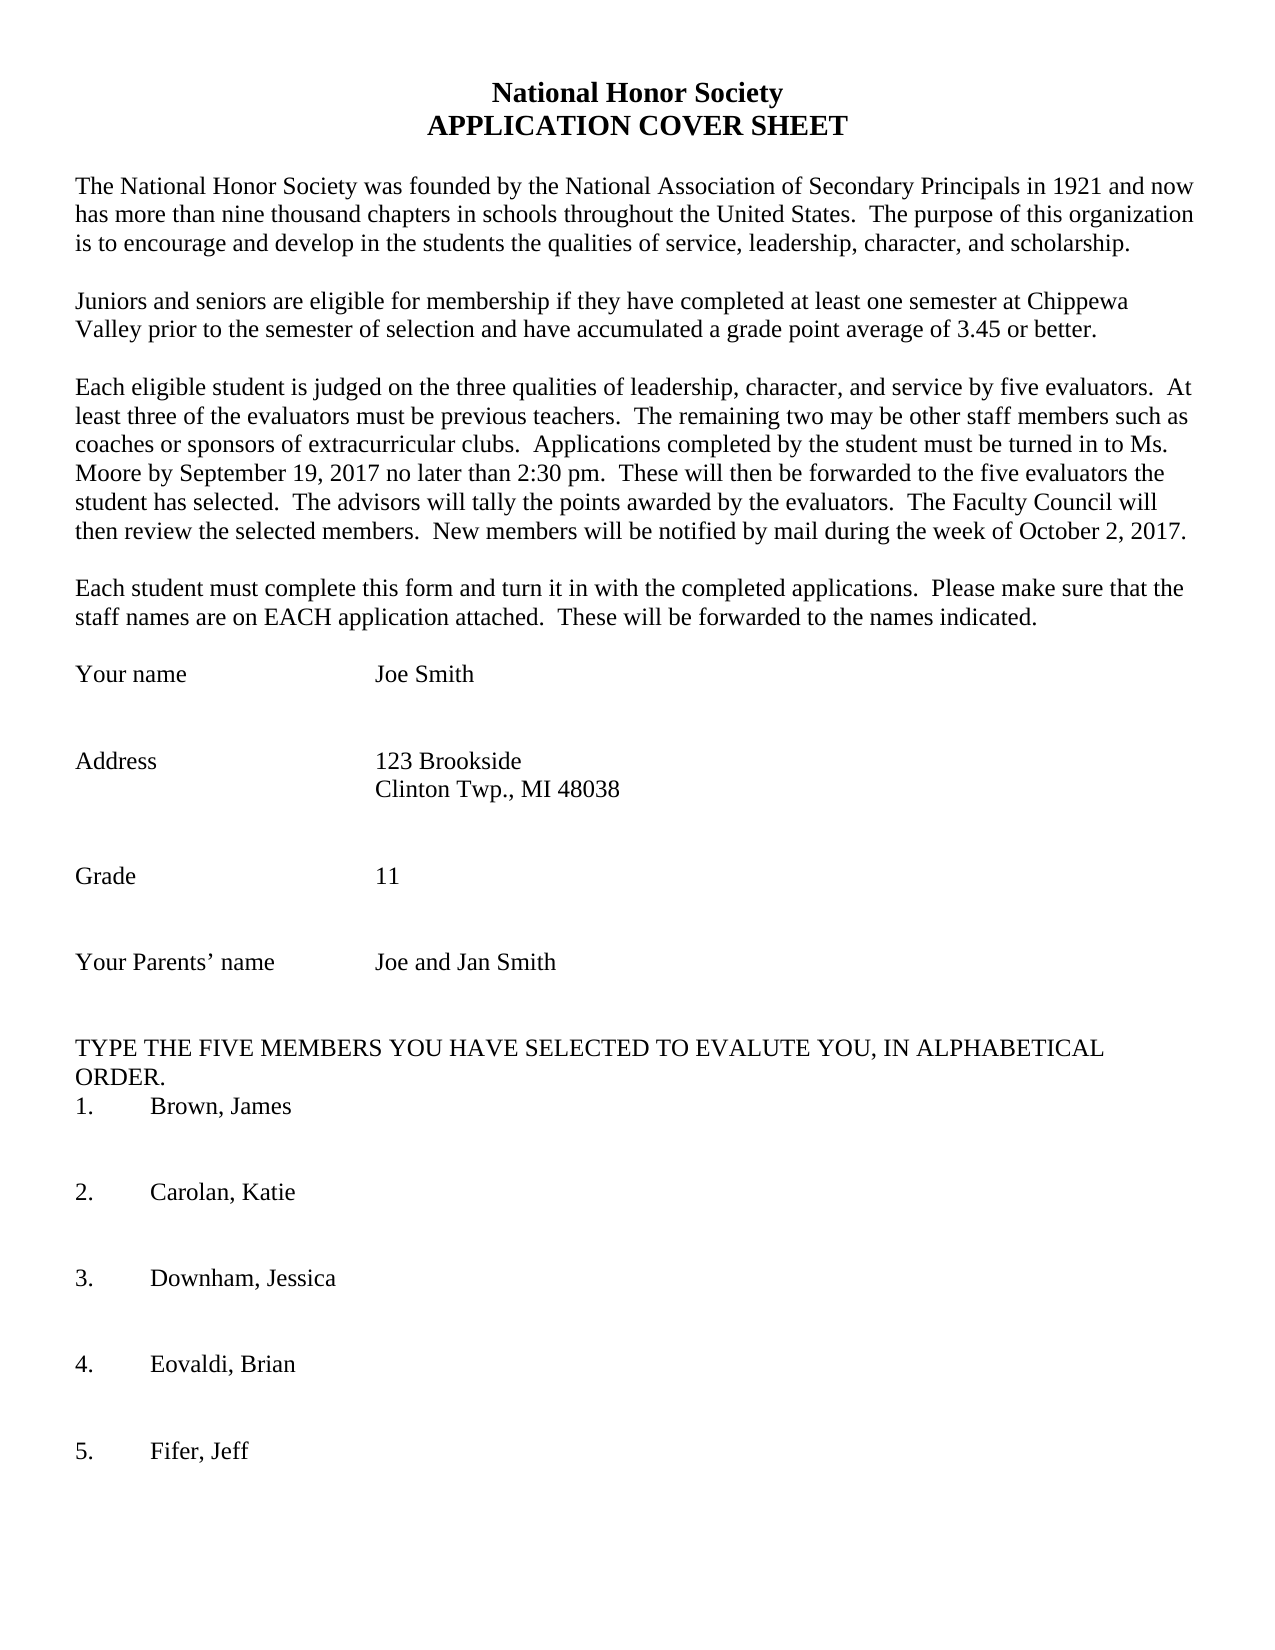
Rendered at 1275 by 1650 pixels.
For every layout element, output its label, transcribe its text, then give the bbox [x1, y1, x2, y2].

text Juniors and seniors are eligible for membership if they have completed at least one semester at Chippewa Valley prior to the semester of selection and have accumulated a grade point average of 3.45 or better. [75, 286, 1200, 343]
text The National Honor Society was founded by the National Association of Secondary Principals in 1921 and now has more than nine thousand chapters in schools throughout the United States. The purpose of this organization is to encourage and develop in the students the qualities of service, leadership, character, and scholarship. [75, 171, 1200, 257]
text Each student must complete this form and turn it in with the completed applications. Please make sure that the staff names are on EACH application attached. These will be forwarded to the names indicated. [75, 573, 1200, 631]
text Your name Joe Smith [75, 659, 1200, 688]
text 4. Eovaldi, Brian [75, 1349, 1200, 1378]
subtitle APPLICATION COVER SHEET [75, 108, 1200, 142]
text 1. Brown, James [75, 1091, 1200, 1119]
text Grade 11 [75, 861, 1200, 889]
title National Honor Society [75, 75, 1200, 108]
text Clinton Twp., MI 48038 [300, 774, 1200, 803]
text 5. Fifer, Jeff [75, 1436, 1200, 1464]
text TYPE THE FIVE MEMBERS YOU HAVE SELECTED TO EVALUTE YOU, IN ALPHABETICAL ORDER. [75, 1033, 1200, 1091]
text Your Parents’ name Joe and Jan Smith [75, 947, 1200, 976]
text Each eligible student is judged on the three qualities of leadership, character, and service by five evaluators. At least three of the evaluators must be previous teachers. The remaining two may be other staff members such as coaches or sponsors of extracurricular clubs. Applications completed by the student must be turned in to Ms. Moore by September 19, 2017 no later than 2:30 pm. These will then be forwarded to the five evaluators the student has selected. The advisors will tally the points awarded by the evaluators. The Faculty Council will then review the selected members. New members will be notified by mail during the week of October 2, 2017. [75, 372, 1200, 544]
text 3. Downham, Jessica [75, 1263, 1200, 1292]
text 2. Carolan, Katie [75, 1177, 1200, 1206]
text Address 123 Brookside [75, 746, 1200, 774]
